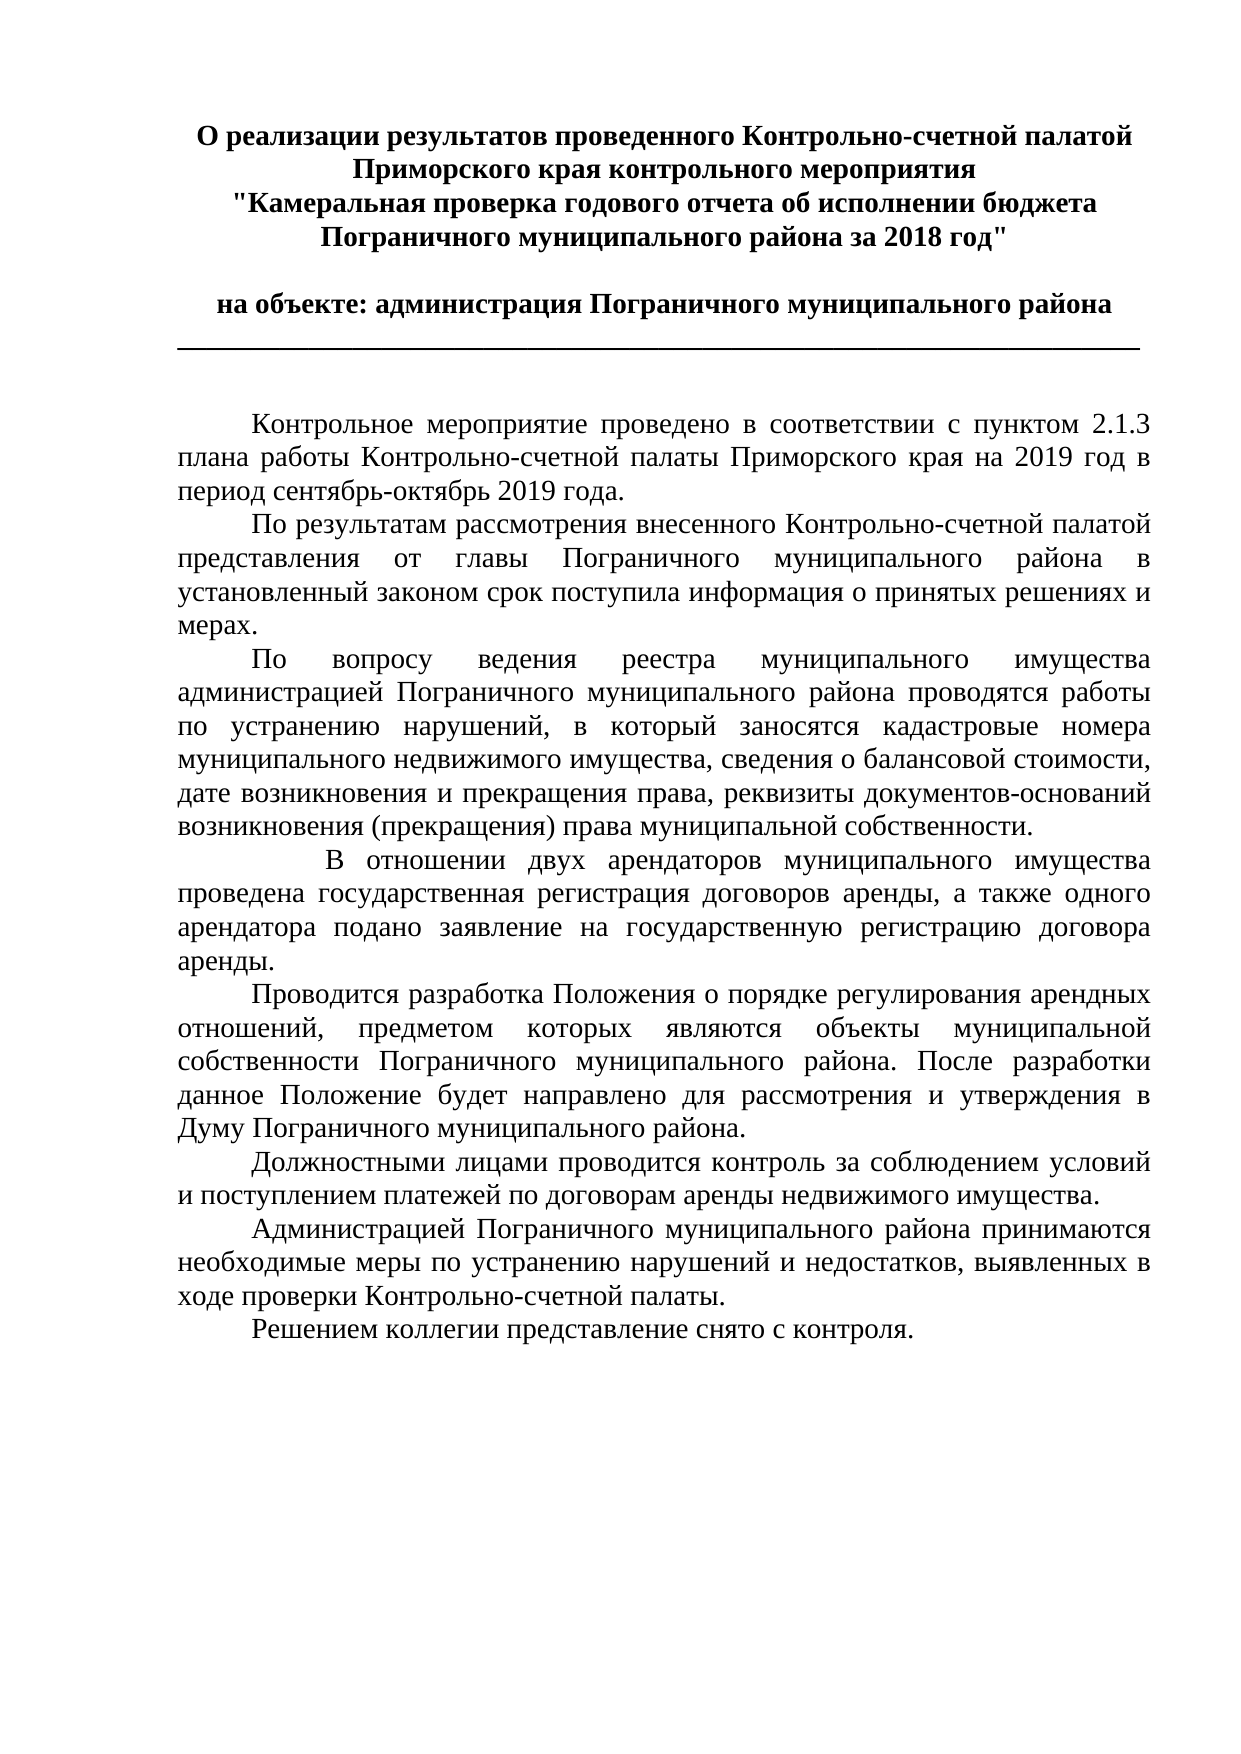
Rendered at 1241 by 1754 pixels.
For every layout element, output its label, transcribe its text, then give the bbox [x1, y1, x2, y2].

text Решением коллегии представление снято с контроля. [177, 1312, 1152, 1345]
text Контрольное мероприятие проведено в соответствии с пунктом 2.1.3 плана работы Контрольно-счетной палаты Приморского края на 2019 год в период сентябрь-октябрь 2019 года. [177, 406, 1152, 507]
text Администрацией Пограничного муниципального района принимаются необходимые меры по устранению нарушений и недостатков, выявленных в ходе проверки Контрольно-счетной палаты. [177, 1211, 1152, 1312]
text По результатам рассмотрения внесенного Контрольно-счетной палатой представления от главы Пограничного муниципального района в установленный законом срок поступила информация о принятых решениях и мерах. [177, 507, 1152, 641]
text на объекте: администрация Пограничного муниципального района [177, 286, 1152, 319]
text По вопросу ведения реестра муниципального имущества администрацией Пограничного муниципального района проводятся работы по устранению нарушений, в который заносятся кадастровые номера муниципального недвижимого имущества, сведения о балансовой стоимости, дате возникновения и прекращения права, реквизиты документов-оснований возникновения (прекращения) права муниципальной собственности. [177, 641, 1152, 842]
text __________________________________________________________________ [177, 319, 1152, 353]
text "Камеральная проверка годового отчета об исполнении бюджета Пограничного муниципального района за 2018 год" [177, 185, 1152, 252]
text Должностными лицами проводится контроль за соблюдением условий и поступлением платежей по договорам аренды недвижимого имущества. [177, 1144, 1152, 1211]
text Проводится разработка Положения о порядке регулирования арендных отношений, предметом которых являются объекты муниципальной собственности Пограничного муниципального района. После разработки данное Положение будет направлено для рассмотрения и утверждения в Думу Пограничного муниципального района. [177, 976, 1152, 1144]
text О реализации результатов проведенного Контрольно-счетной палатой Приморского края контрольного мероприятия [177, 118, 1152, 185]
text В отношении двух арендаторов муниципального имущества проведена государственная регистрация договоров аренды, а также одного арендатора подано заявление на государственную регистрацию договора аренды. [177, 842, 1152, 976]
